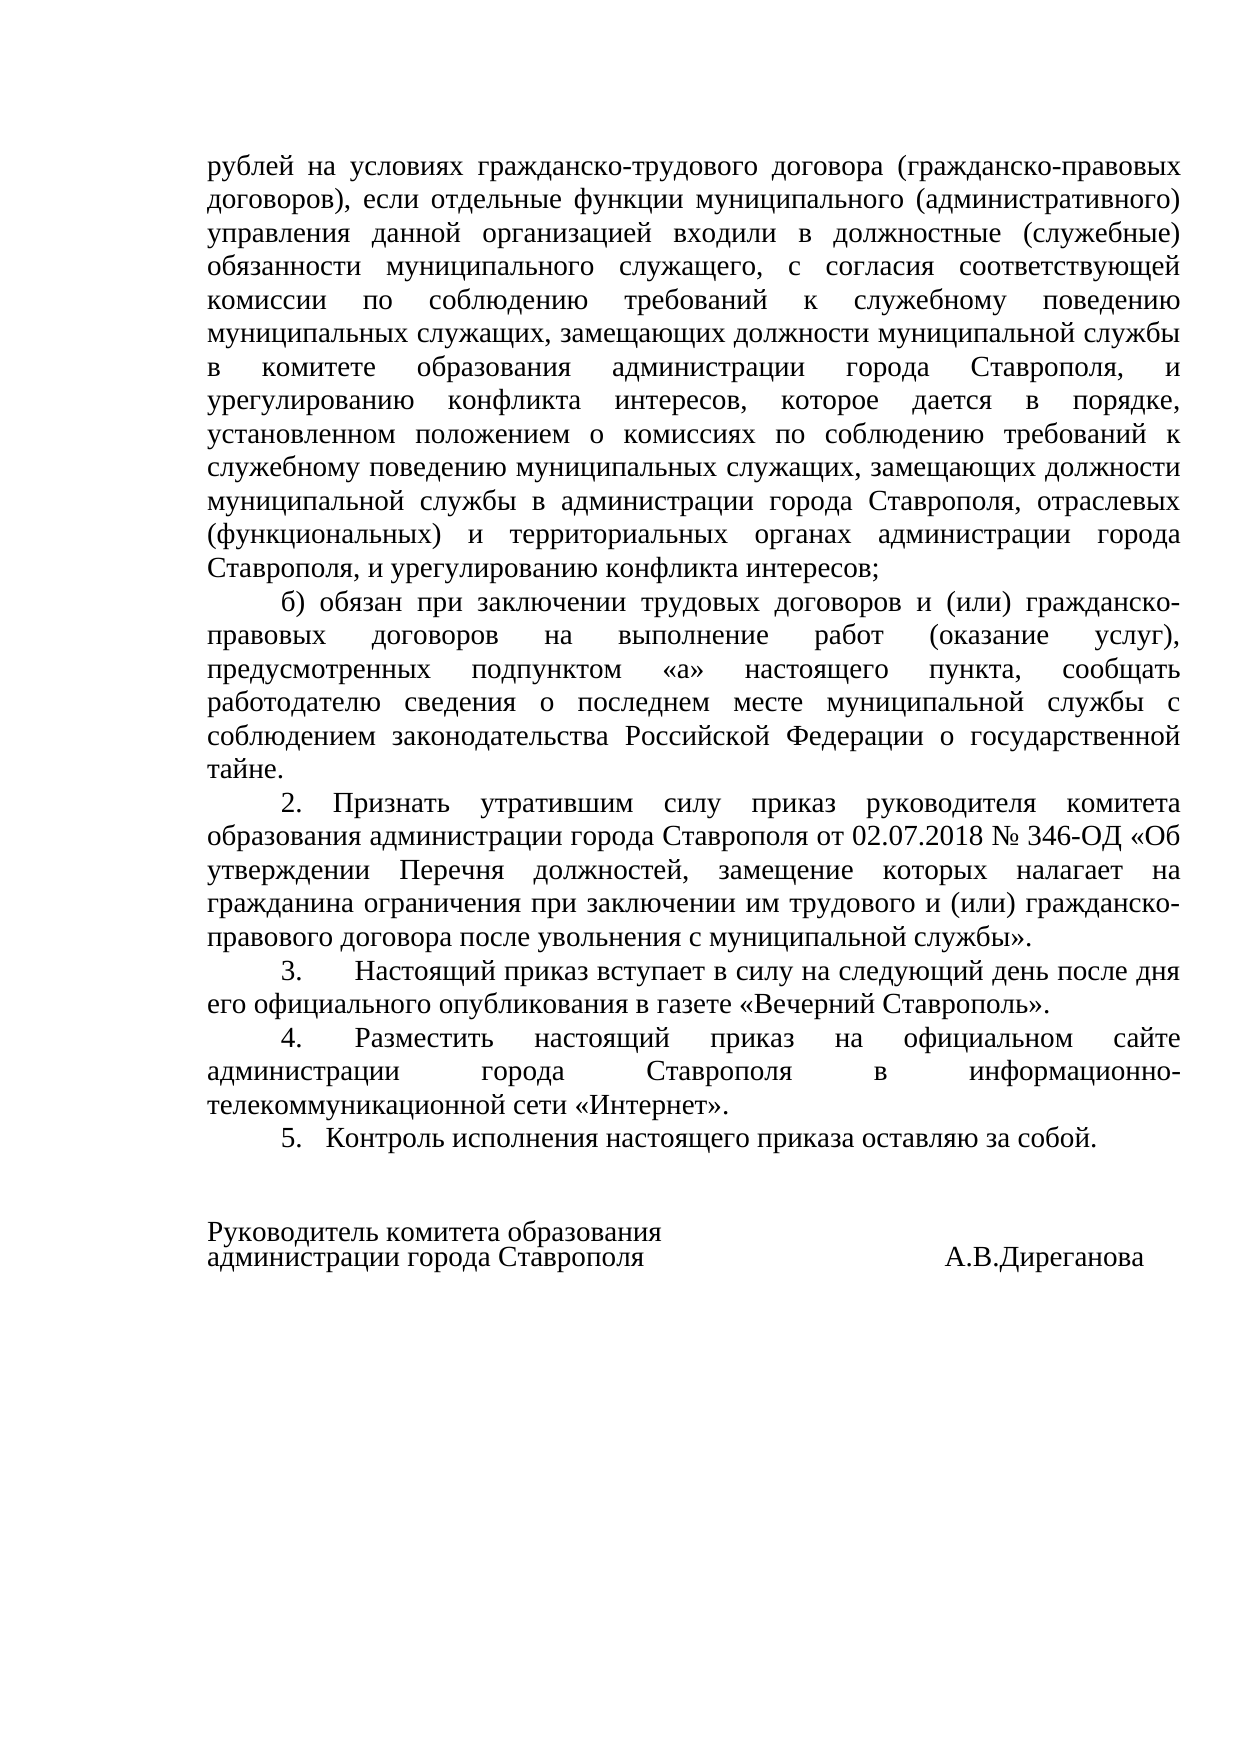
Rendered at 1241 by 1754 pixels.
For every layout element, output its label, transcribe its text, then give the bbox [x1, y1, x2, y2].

text б) обязан при заключении трудовых договоров и (или) гражданско-правовых договоров на выполнение работ (оказание услуг), предусмотренных подпунктом «а» настоящего пункта, сообщать работодателю сведения о последнем месте муниципальной службы с соблюдением законодательства Российской Федерации о государственной тайне. [207, 584, 1181, 785]
list Контроль исполнения настоящего приказа оставляю за собой. [281, 1120, 1181, 1154]
list Настоящий приказ вступает в силу на следующий день после дня его официального опубликования в газете «Вечерний Ставрополь». [207, 953, 1181, 1020]
text Руководитель комитета образования [207, 1221, 1181, 1246]
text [207, 148, 1181, 584]
list Разместить настоящий приказ на официальном сайте администрации города Ставрополя в информационно-телекоммуникационной сети «Интернет». [207, 1020, 1181, 1120]
text 2. Признать утратившим силу приказ руководителя комитета образования администрации города Ставрополя от 02.07.2018 № 346-ОД «Об утверждении Перечня должностей, замещение которых налагает на гражданина ограничения при заключении им трудового и (или) гражданско-правового договора после увольнения с муниципальной службы». [207, 785, 1181, 953]
text администрации города Ставрополя А.В.Диреганова [207, 1246, 1181, 1271]
